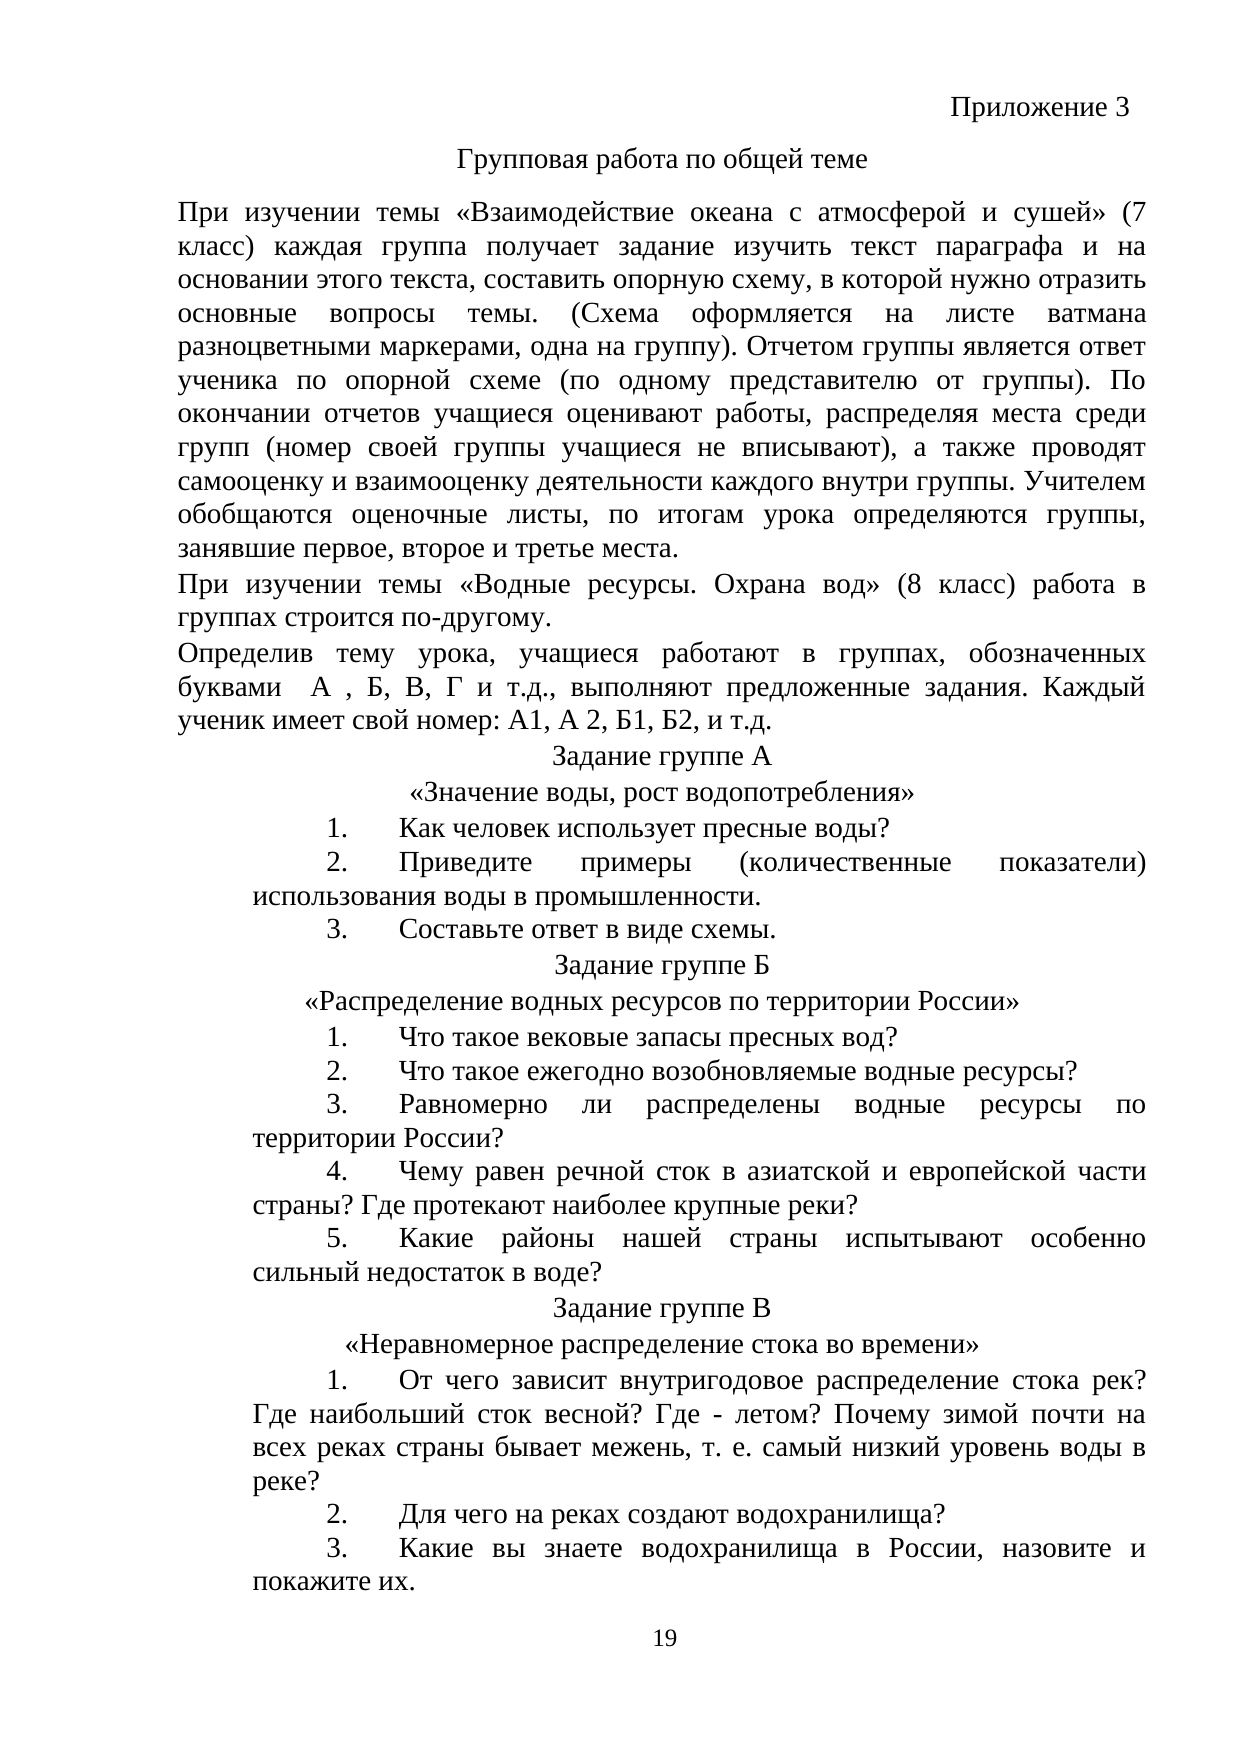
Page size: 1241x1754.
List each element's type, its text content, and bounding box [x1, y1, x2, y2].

list Какие районы нашей страны испытывают особенно сильный недостаток в воде? [252, 1221, 1147, 1288]
text Приложение 3 [177, 89, 1147, 122]
list Равномерно ли распределены водные ресурсы по территории России? [252, 1086, 1147, 1153]
list Для чего на реках создают водохранилища? [252, 1496, 1147, 1530]
text «Неравномерное распределение стока во времени» [177, 1326, 1147, 1360]
list Что такое ежегодно возобновляемые водные ресурсы? [252, 1053, 1147, 1086]
text Задание группе А [177, 738, 1147, 772]
text При изучении темы «Взаимодействие океана с атмосферой и сушей» (7 класс) каждая группа получает задание изучить текст параграфа и на основании этого текста, составить опорную схему, в которой нужно отразить основные вопросы темы. (Схема оформляется на листе ватмана разноцветными маркерами, одна на группу). Отчетом группы является ответ ученика по опорной схеме (по одному представителю от группы). По окончании отчетов учащиеся оценивают работы, распределяя места среди групп (номер своей группы учащиеся не вписывают), а также проводят самооценку и взаимооценку деятельности каждого внутри группы. Учителем обобщаются оценочные листы, по итогам урока определяются группы, занявшие первое, второе и третье места. [177, 194, 1147, 563]
text При изучении темы «Водные ресурсы. Охрана вод» (8 класс) работа в группах строится по-другому. [177, 566, 1147, 633]
text «Распределение водных ресурсов по территории России» [177, 983, 1147, 1017]
text Задание группе Б [177, 947, 1147, 981]
list Какие вы знаете водохранилища в России, назовите и покажите их. [252, 1530, 1147, 1597]
list Приведите примеры (количественные показатели) использования воды в промышленности. [252, 844, 1147, 911]
text Групповая работа по общей теме [177, 141, 1147, 175]
list Как человек использует пресные воды? [252, 811, 1147, 844]
text Задание группе В [177, 1290, 1147, 1324]
list От чего зависит внутригодовое распределение стока рек? Где наибольший сток весной? Где - летом? Почему зимой почти на всех реках страны бывает межень, т. е. самый низкий уровень воды в реке? [252, 1362, 1147, 1496]
list Составьте ответ в виде схемы. [252, 911, 1147, 945]
list Что такое вековые запасы пресных вод? [252, 1019, 1147, 1053]
text Определив тему урока, учащиеся работают в группах, обозначенных буквами А , Б, В, Г и т.д., выполняют предложенные задания. Каждый ученик имеет свой номер: A1, А 2, Б1, Б2, и т.д. [177, 635, 1147, 736]
list Чему равен речной сток в азиатской и европейской части страны? Где протекают наиболее крупные реки? [252, 1153, 1147, 1221]
text «Значение воды, рост водопотребления» [177, 774, 1147, 808]
